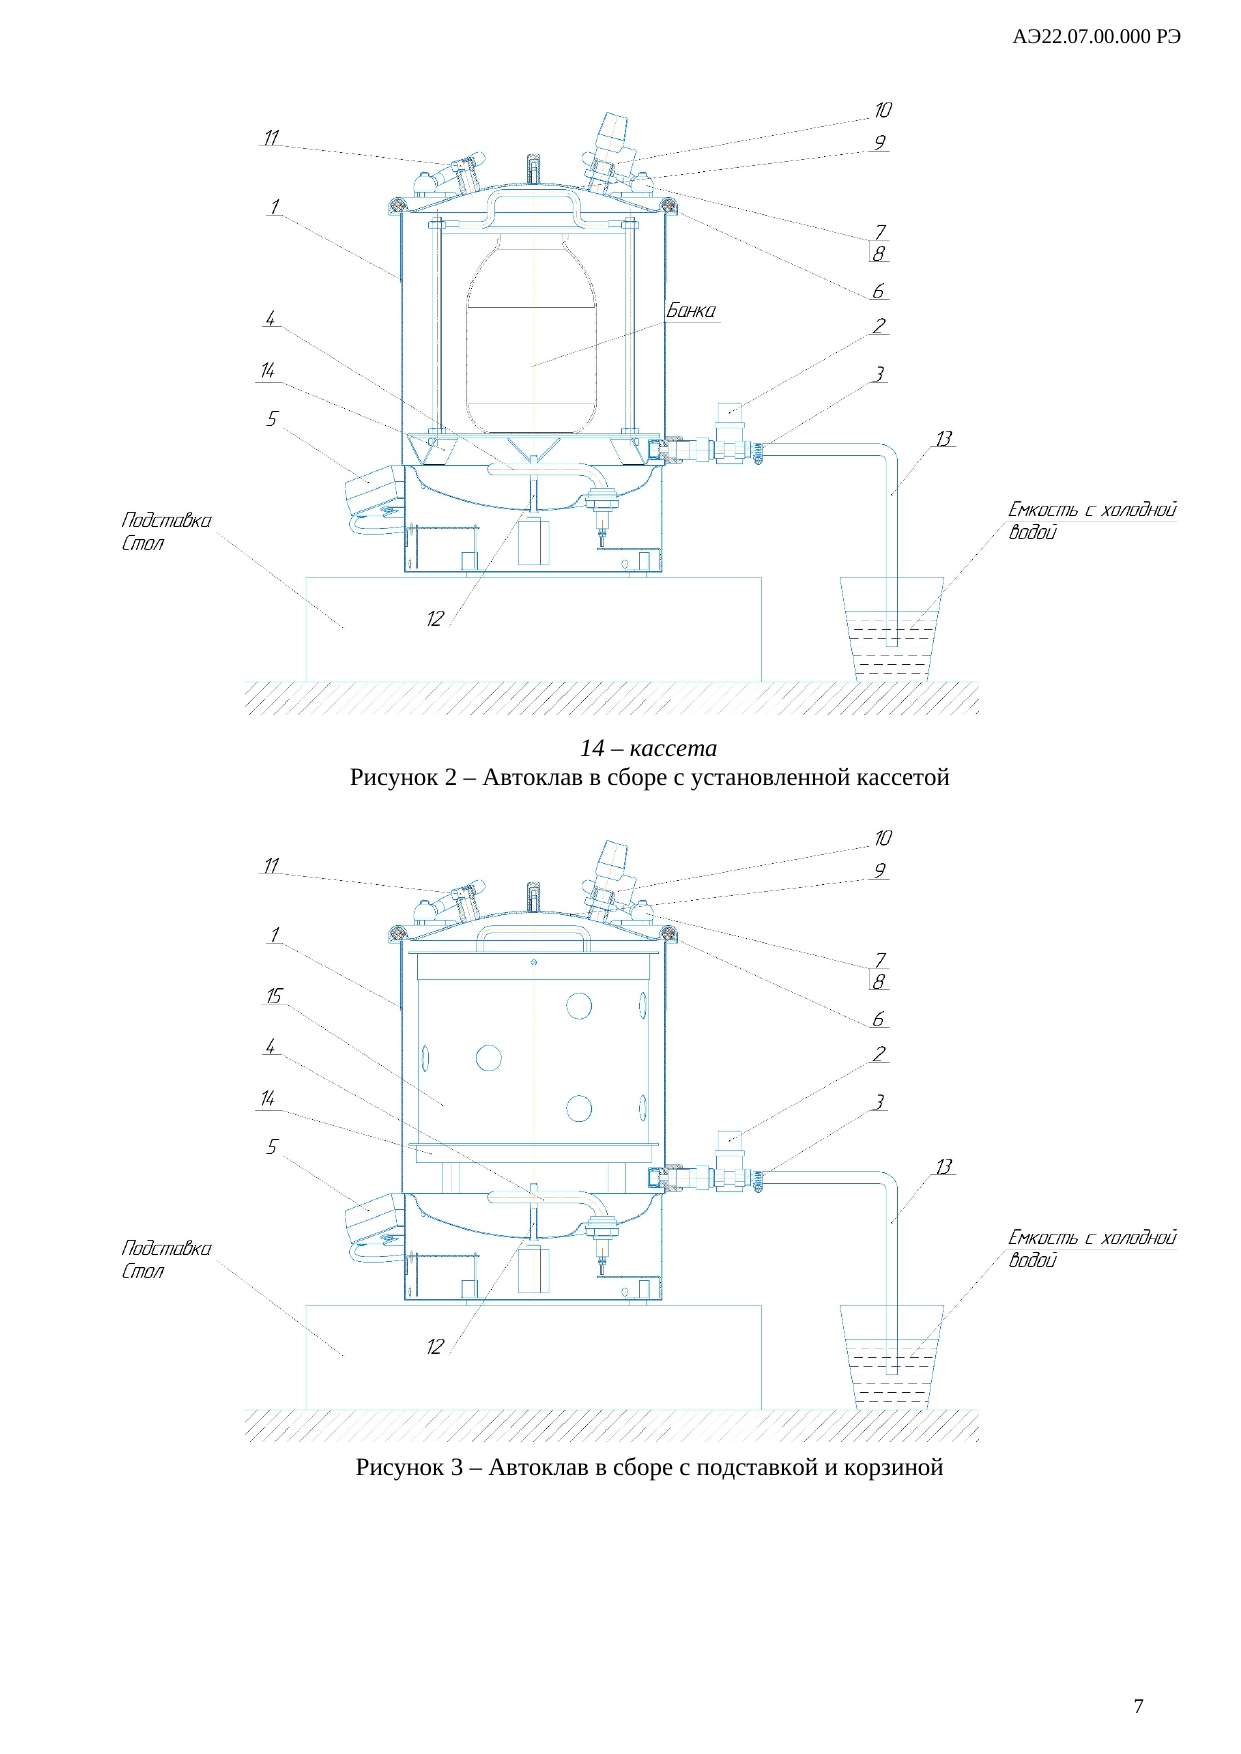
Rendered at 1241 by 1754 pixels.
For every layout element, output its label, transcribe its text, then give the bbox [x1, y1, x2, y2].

text Рисунок 2 – Автоклав в сборе с установленной кассетой [118, 762, 1181, 791]
picture [118, 828, 1178, 1440]
picture [118, 100, 1178, 713]
